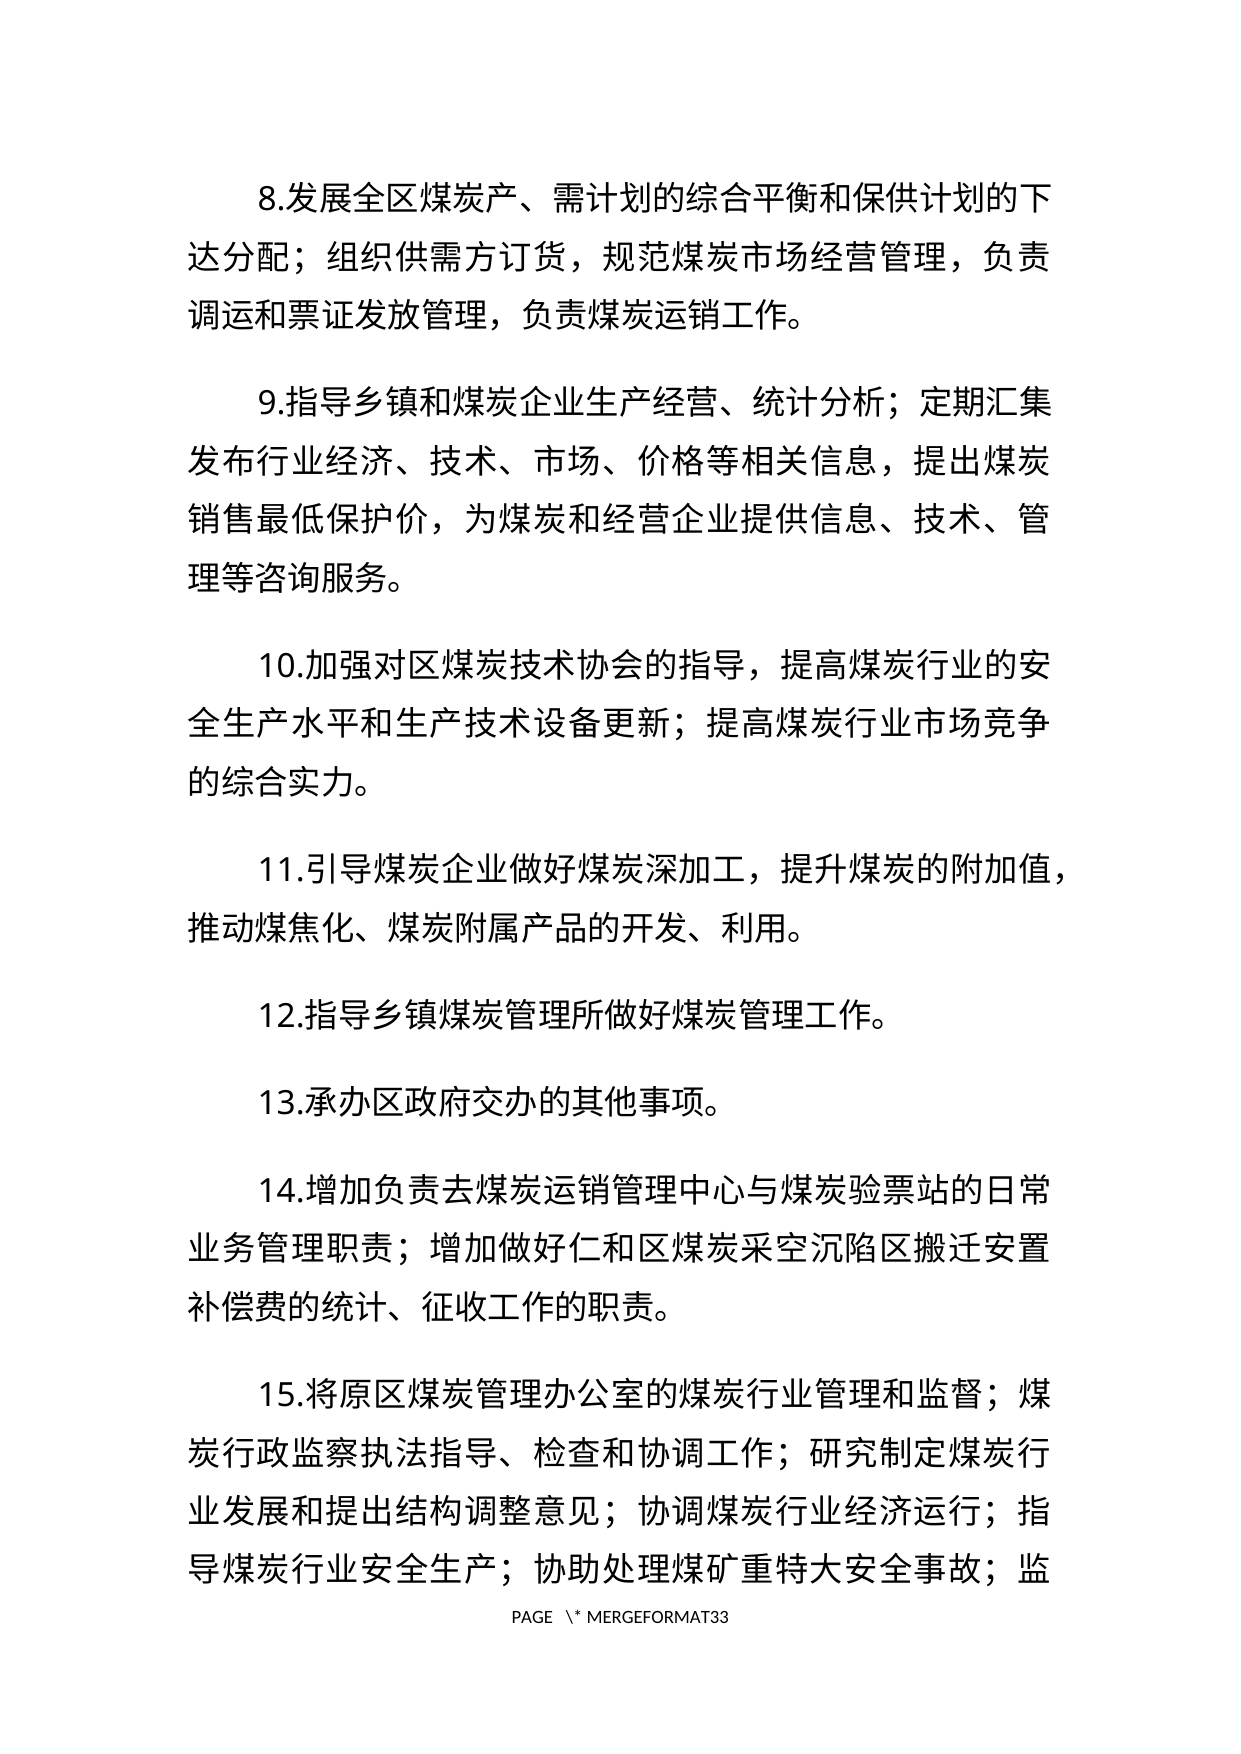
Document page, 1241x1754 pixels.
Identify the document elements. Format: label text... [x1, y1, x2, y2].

text 11.引导煤炭企业做好煤炭深加工，提升煤炭的附加值，推动煤焦化、煤炭附属产品的开发、利用。 [187, 833, 1053, 949]
text 12.指导乡镇煤炭管理所做好煤炭管理工作。 [187, 979, 1053, 1037]
text 14.增加负责去煤炭运销管理中心与煤炭验票站的日常业务管理职责；增加做好仁和区煤炭采空沉陷区搬迁安置补偿费的统计、征收工作的职责。 [187, 1154, 1053, 1329]
text 13.承办区政府交办的其他事项。 [187, 1066, 1053, 1124]
text 10.加强对区煤炭技术协会的指导，提高煤炭行业的安全生产水平和生产技术设备更新；提高煤炭行业市场竞争的综合实力。 [187, 629, 1053, 804]
text 9.指导乡镇和煤炭企业生产经营、统计分析；定期汇集发布行业经济、技术、市场、价格等相关信息，提出煤炭销售最低保护价，为煤炭和经营企业提供信息、技术、管理等咨询服务。 [187, 366, 1053, 599]
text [187, 1358, 1053, 1591]
text 8.发展全区煤炭产、需计划的综合平衡和保供计划的下达分配；组织供需方订货，规范煤炭市场经营管理，负责调运和票证发放管理，负责煤炭运销工作。 [187, 162, 1053, 337]
